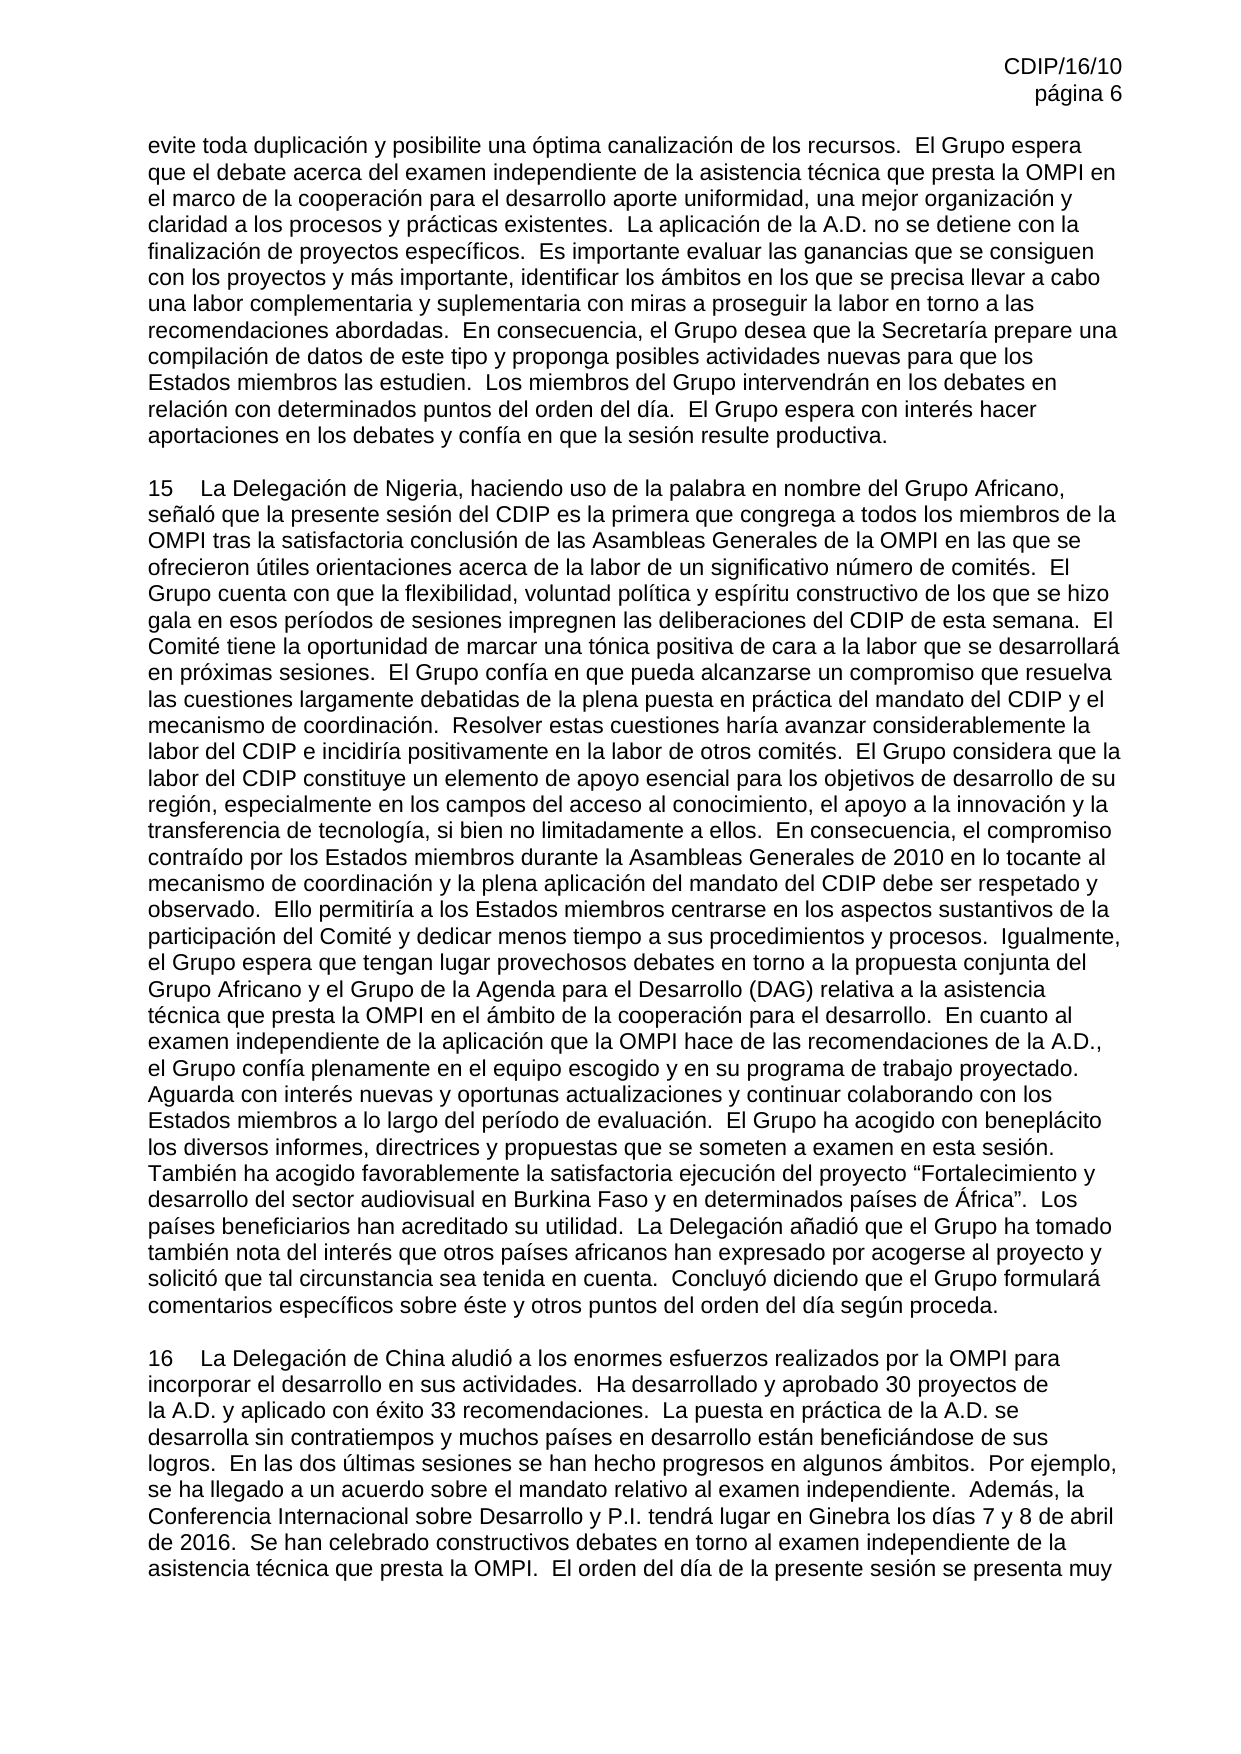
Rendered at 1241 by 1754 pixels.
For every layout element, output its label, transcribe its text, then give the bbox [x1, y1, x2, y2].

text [148, 1344, 1122, 1582]
text La Delegación de Nigeria, haciendo uso de la palabra en nombre del Grupo Africano, señaló que la presente sesión del CDIP es la primera que congrega a todos los miembros de la OMPI tras la satisfactoria conclusión de las Asambleas Generales de la OMPI en las que se ofrecieron útiles orientaciones acerca de la labor de un significativo número de comités. El Grupo cuenta con que la flexibilidad, voluntad política y espíritu constructivo de los que se hizo gala en esos períodos de sesiones impregnen las deliberaciones del CDIP de esta semana. El Comité tiene la oportunidad de marcar una tónica positiva de cara a la labor que se desarrollará en próximas sesiones. El Grupo confía en que pueda alcanzarse un compromiso que resuelva las cuestiones largamente debatidas de la plena puesta en práctica del mandato del CDIP y el mecanismo de coordinación. Resolver estas cuestiones haría avanzar considerablemente la labor del CDIP e incidiría positivamente en la labor de otros comités. El Grupo considera que la labor del CDIP constituye un elemento de apoyo esencial para los objetivos de desarrollo de su región, especialmente en los campos del acceso al conocimiento, el apoyo a la innovación y la transferencia de tecnología, si bien no limitadamente a ellos. En consecuencia, el compromiso contraído por los Estados miembros durante la Asambleas Generales de 2010 en lo tocante al mecanismo de coordinación y la plena aplicación del mandato del CDIP debe ser respetado y observado. Ello permitiría a los Estados miembros centrarse en los aspectos sustantivos de la participación del Comité y dedicar menos tiempo a sus procedimientos y procesos. Igualmente, el Grupo espera que tengan lugar provechosos debates en torno a la propuesta conjunta del Grupo Africano y el Grupo de la Agenda para el Desarrollo (DAG) relativa a la asistencia técnica que presta la OMPI en el ámbito de la cooperación para el desarrollo. En cuanto al examen independiente de la aplicación que la OMPI hace de las recomendaciones de la A.D., el Grupo confía plenamente en el equipo escogido y en su programa de trabajo proyectado. Aguarda con interés nuevas y oportunas actualizaciones y continuar colaborando con los Estados miembros a lo largo del período de evaluación. El Grupo ha acogido con beneplácito los diversos informes, directrices y propuestas que se someten a examen en esta sesión. También ha acogido favorablemente la satisfactoria ejecución del proyecto “Fortalecimiento y desarrollo del sector audiovisual en Burkina Faso y en determinados países de África”. Los países beneficiarios han acreditado su utilidad. La Delegación añadió que el Grupo ha tomado también nota del interés que otros países africanos han expresado por acogerse al proyecto y solicitó que tal circunstancia sea tenida en cuenta. Concluyó diciendo que el Grupo formulará comentarios específicos sobre éste y otros puntos del orden del día según proceda. [148, 475, 1122, 1318]
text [148, 132, 1122, 448]
